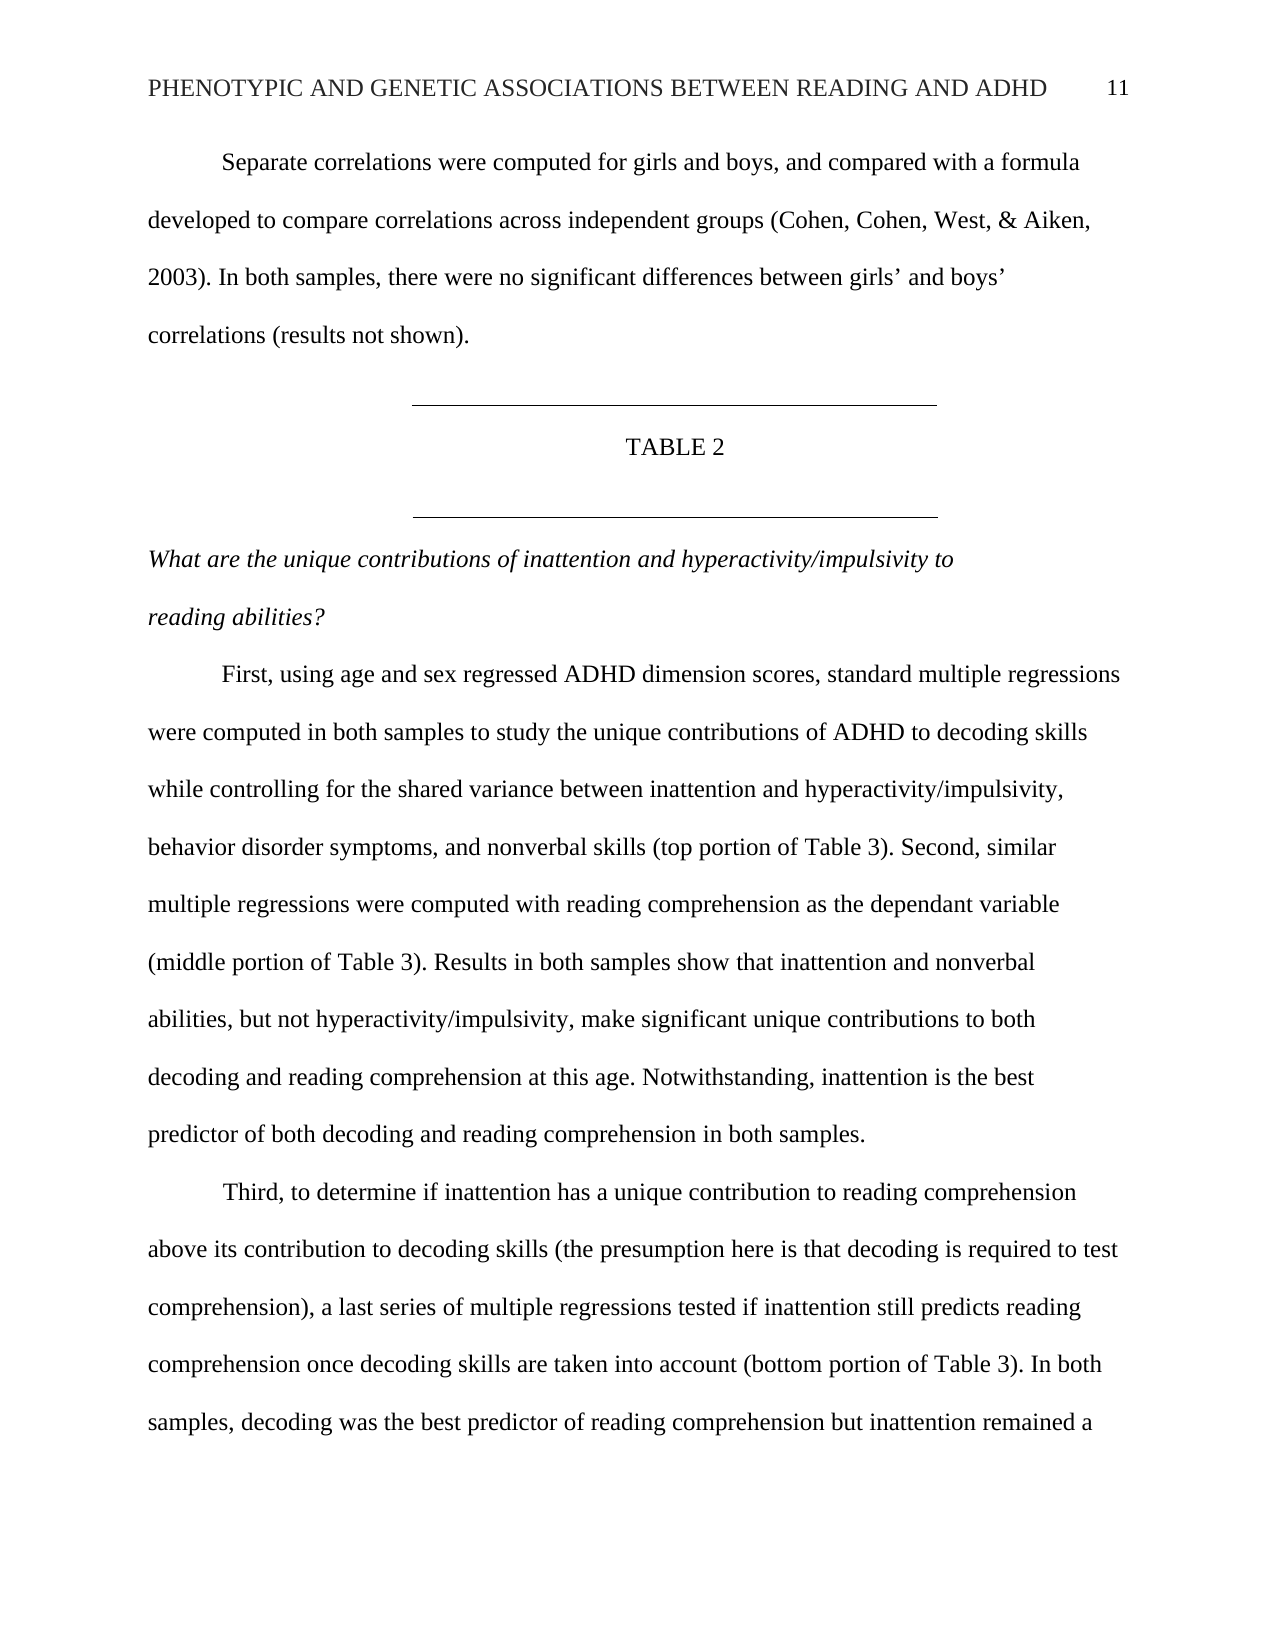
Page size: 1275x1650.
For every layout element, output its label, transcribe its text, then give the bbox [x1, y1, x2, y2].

text Separate correlations were computed for girls and boys, and compared with a formula developed to compare correlations across independent groups (Cohen, Cohen, West, & Aiken, 2003). In both samples, there were no significant differences between girls’ and boys’ correlations (results not shown). [148, 147, 1128, 348]
text TABLE 2 [161, 432, 1189, 461]
text What are the unique contributions of inattention and hyperactivity/impulsivity to reading abilities? [148, 544, 1039, 630]
text First, using age and sex regressed ADHD dimension scores, standard multiple regressions were computed in both samples to study the unique contributions of ADHD to decoding skills while controlling for the shared variance between inattention and hyperactivity/impulsivity, behavior disorder symptoms, and nonverbal skills (top portion of Table 3). Second, similar multiple regressions were computed with reading comprehension as the dependant variable (middle portion of Table 3). Results in both samples show that inattention and nonverbal abilities, but not hyperactivity/impulsivity, make significant unique contributions to both decoding and reading comprehension at this age. Notwithstanding, inattention is the best predictor of both decoding and reading comprehension in both samples. [148, 659, 1125, 1148]
text Third, to determine if inattention has a unique contribution to reading comprehension above its contribution to decoding skills (the presumption here is that decoding is required to test comprehension), a last series of multiple regressions tested if inattention still predicts reading comprehension once decoding skills are taken into account (bottom portion of Table 3). In both samples, decoding was the best predictor of reading comprehension but inattention remained a [148, 1177, 1118, 1435]
